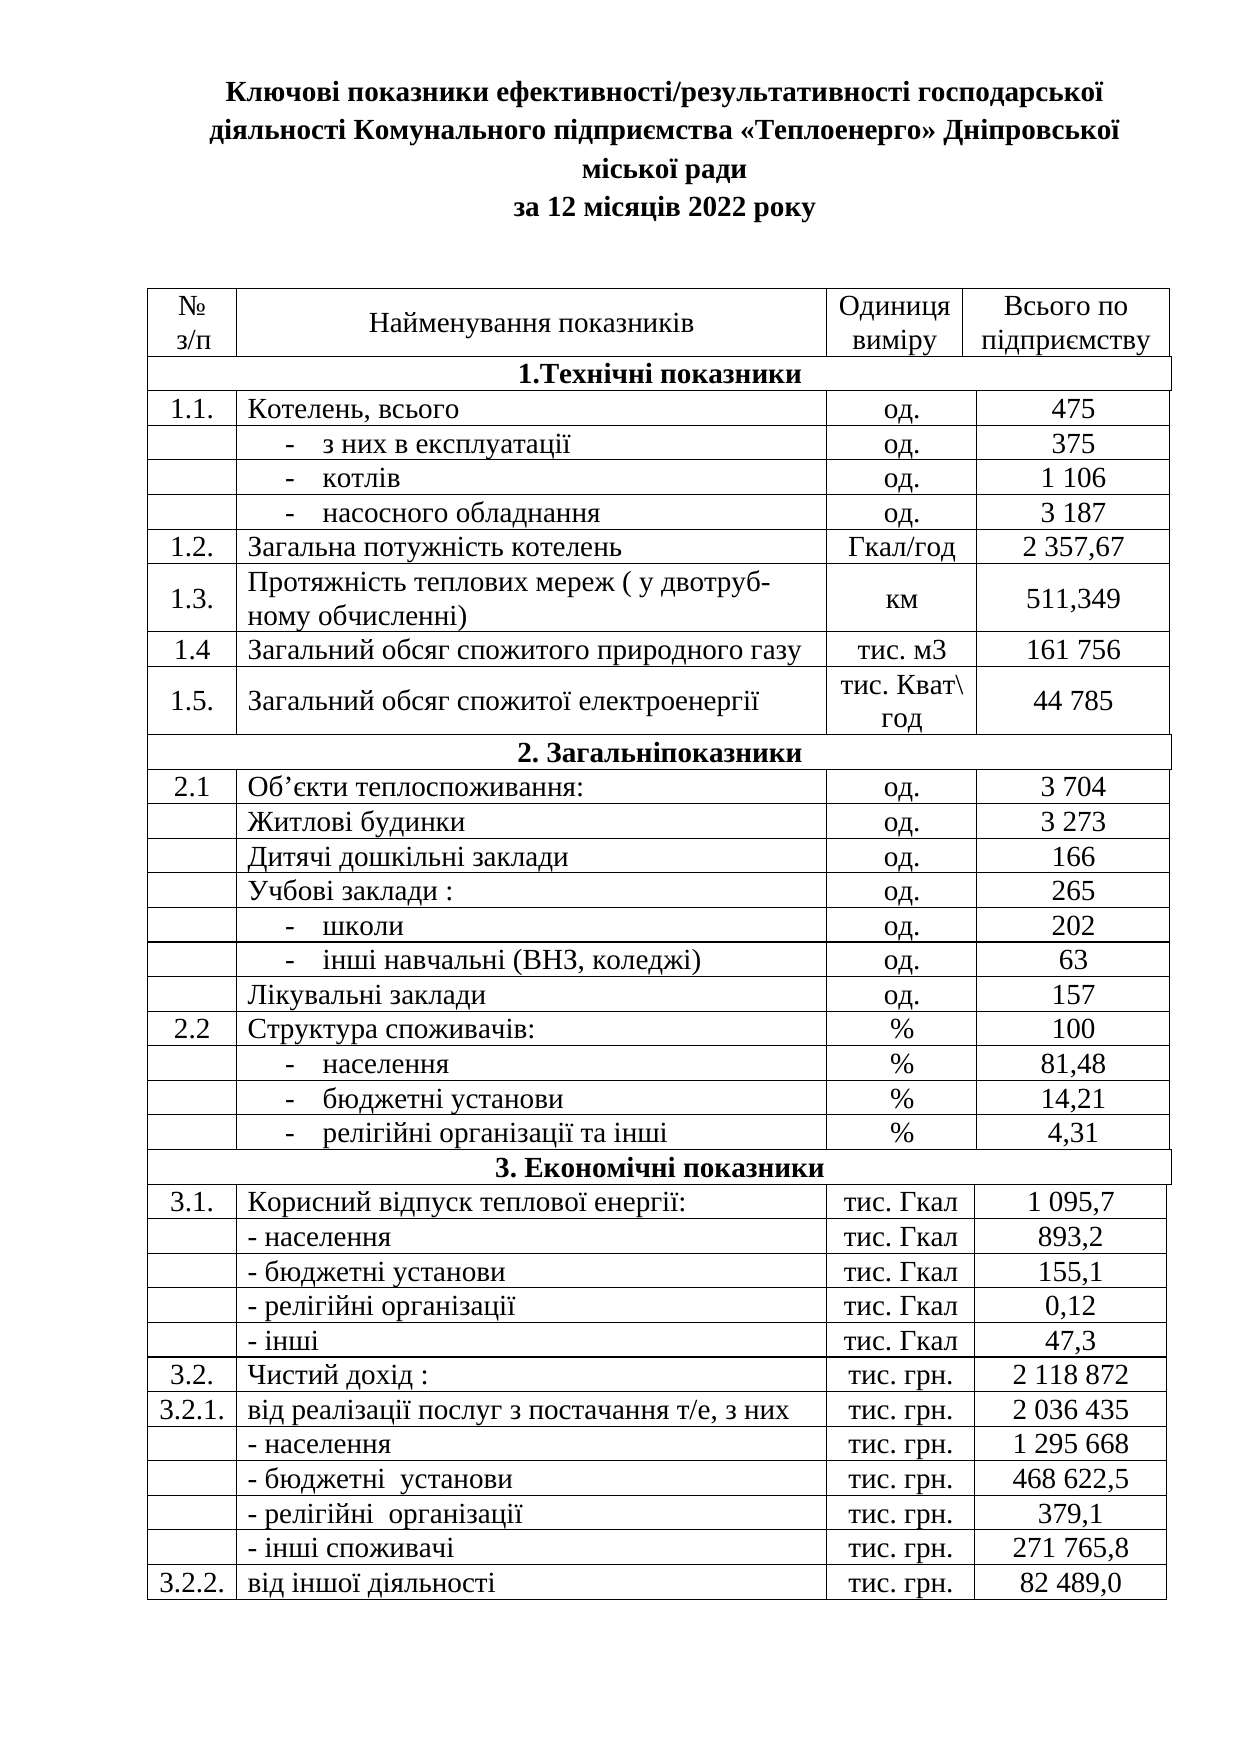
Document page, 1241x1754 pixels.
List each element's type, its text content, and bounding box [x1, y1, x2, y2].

table_cell - бюджетні установи [237, 1254, 826, 1287]
table_cell 1 095,7 [975, 1185, 1166, 1218]
table_cell 2 036 435 [975, 1392, 1166, 1426]
table_cell 47,3 [975, 1323, 1166, 1356]
table_cell [148, 943, 236, 976]
table_cell 63 [977, 943, 1169, 976]
table_cell Структура споживачів: [237, 1012, 826, 1045]
table_cell од. [827, 839, 976, 872]
table_cell 2 118 872 [975, 1358, 1166, 1391]
table_cell 161 756 [977, 632, 1169, 666]
table_cell релігійні організації та інші [237, 1115, 826, 1149]
table_cell од. [827, 977, 976, 1011]
table_cell 1.4 [148, 632, 236, 666]
table_cell 0,12 [975, 1288, 1166, 1322]
table_cell 271 765,8 [975, 1530, 1166, 1564]
table_cell тис. Гкал [827, 1254, 974, 1287]
table_cell 511,349 [977, 564, 1169, 631]
table_cell од. [827, 804, 976, 838]
table_cell 202 [977, 908, 1169, 941]
table_cell тис. Гкал [827, 1323, 974, 1356]
table_cell 3. Економічні показники [148, 1150, 1171, 1183]
table_cell [148, 1046, 236, 1080]
table_cell 3.2.2. [148, 1565, 236, 1598]
table_cell % [827, 1081, 976, 1114]
table_cell [148, 908, 236, 941]
table_cell од. [827, 908, 976, 941]
table_cell [148, 1496, 236, 1529]
table_cell тис. Гкал [827, 1185, 974, 1218]
table_cell 3 704 [977, 770, 1169, 803]
table_cell - інші [237, 1323, 826, 1356]
table_cell школи [237, 908, 826, 941]
table_cell 81,48 [977, 1046, 1169, 1080]
table_cell Лікувальні заклади [237, 977, 826, 1011]
table_cell 375 [977, 426, 1169, 459]
table_cell тис. м3 [827, 632, 976, 666]
table_cell Дитячі дошкільні заклади [237, 839, 826, 872]
table_cell 1.Технічні показники [148, 357, 1171, 390]
table_cell з них в експлуатації [237, 426, 826, 459]
table_cell [148, 1288, 236, 1322]
table_cell [148, 977, 236, 1011]
table_cell 1 106 [977, 460, 1169, 494]
table_cell [148, 1115, 236, 1149]
table_cell 82 489,0 [975, 1565, 1166, 1598]
table_cell - релігійні організації [237, 1496, 826, 1529]
table_cell 2.2 [148, 1012, 236, 1045]
table_cell [148, 495, 236, 528]
table_cell км [827, 564, 976, 631]
table_cell від реалізації послуг з постачання т/е, з них [237, 1392, 826, 1426]
table_cell Загальний обсяг спожитої електроенергії [237, 667, 826, 734]
table_cell [148, 1254, 236, 1287]
table_cell котлів [237, 460, 826, 494]
table_cell - бюджетні установи [237, 1461, 826, 1495]
table_cell 166 [977, 839, 1169, 872]
table_cell інші навчальні (ВНЗ, коледжі) [237, 943, 826, 976]
table_cell од. [827, 495, 976, 528]
table_cell бюджетні установи [237, 1081, 826, 1114]
table_cell од. [827, 426, 976, 459]
table_cell [148, 839, 236, 872]
table_cell Гкал/год [827, 530, 976, 563]
table_cell [148, 804, 236, 838]
table_cell 379,1 [975, 1496, 1166, 1529]
table_cell Чистий дохід : [237, 1358, 826, 1391]
table_cell 2.1 [148, 770, 236, 803]
table_cell 3.2. [148, 1358, 236, 1391]
table_cell 1.3. [148, 564, 236, 631]
table_cell [148, 1323, 236, 1356]
table_cell 1.1. [148, 391, 236, 425]
table_cell Об’єкти теплоспоживання: [237, 770, 826, 803]
table_cell 4,31 [977, 1115, 1169, 1149]
table_cell [148, 460, 236, 494]
table_cell 1 295 668 [975, 1427, 1166, 1460]
table_cell 157 [977, 977, 1169, 1011]
table_cell Протяжність теплових мереж ( у двотруб-ному обчисленні) [237, 564, 826, 631]
table_cell тис. грн. [827, 1358, 974, 1391]
table_cell Житлові будинки [237, 804, 826, 838]
table_cell % [827, 1012, 976, 1045]
table_header Одиниця виміру [827, 289, 962, 356]
table_cell 3 187 [977, 495, 1169, 528]
table_cell од. [827, 943, 976, 976]
table_cell - населення [237, 1427, 826, 1460]
table_cell % [827, 1046, 976, 1080]
table_cell % [827, 1115, 976, 1149]
table_cell 44 785 [977, 667, 1169, 734]
table_cell тис. Гкал [827, 1219, 974, 1253]
table_cell 1.2. [148, 530, 236, 563]
table_cell [148, 1427, 236, 1460]
table_cell тис. грн. [827, 1530, 974, 1564]
table_cell [148, 1461, 236, 1495]
table_cell од. [827, 770, 976, 803]
table_cell 265 [977, 873, 1169, 907]
table_header Всього по підприємству [963, 289, 1169, 356]
table_cell тис. грн. [827, 1565, 974, 1598]
table_cell - населення [237, 1219, 826, 1253]
table_cell населення [237, 1046, 826, 1080]
table_cell - інші споживачі [237, 1530, 826, 1564]
table_cell - релігійні організації [237, 1288, 826, 1322]
table_cell 3.2.1. [148, 1392, 236, 1426]
table_cell од. [827, 391, 976, 425]
table_cell Корисний відпуск теплової енергії: [237, 1185, 826, 1218]
table_cell 893,2 [975, 1219, 1166, 1253]
table_cell 3.1. [148, 1185, 236, 1218]
table_cell 468 622,5 [975, 1461, 1166, 1495]
table_cell тис. грн. [827, 1461, 974, 1495]
table_cell [148, 873, 236, 907]
table_cell 2. Загальніпоказники [148, 735, 1171, 768]
table_cell Загальна потужність котелень [237, 530, 826, 563]
table_cell 2 357,67 [977, 530, 1169, 563]
table_cell Учбові заклади : [237, 873, 826, 907]
table_cell 155,1 [975, 1254, 1166, 1287]
table_cell тис. грн. [827, 1496, 974, 1529]
table_cell тис. Кват\год [827, 667, 976, 734]
table_cell Загальний обсяг спожитого природного газу [237, 632, 826, 666]
table_cell [148, 1219, 236, 1253]
table_cell [148, 1530, 236, 1564]
text Ключові показники ефективності/результативності господарської діяльності Комунального підприємства «Теплоенерго» Дніпровської міської ради [177, 74, 1152, 184]
table_cell од. [827, 873, 976, 907]
table_cell тис. грн. [827, 1392, 974, 1426]
table_cell од. [827, 460, 976, 494]
table_cell тис. Гкал [827, 1288, 974, 1322]
table_cell тис. грн. [827, 1427, 974, 1460]
table_cell 100 [977, 1012, 1169, 1045]
table_cell 475 [977, 391, 1169, 425]
table_cell 14,21 [977, 1081, 1169, 1114]
table_cell [148, 1081, 236, 1114]
table_cell Котелень, всього [237, 391, 826, 425]
table_header Найменування показників [237, 289, 826, 356]
table_header № з/п [148, 289, 236, 356]
table_cell 3 273 [977, 804, 1169, 838]
table_cell насосного обладнання [237, 495, 826, 528]
table_cell від іншої діяльності [237, 1565, 826, 1598]
table_cell [148, 426, 236, 459]
text за 12 місяців 2022 року [177, 189, 1152, 223]
table_cell 1.5. [148, 667, 236, 734]
